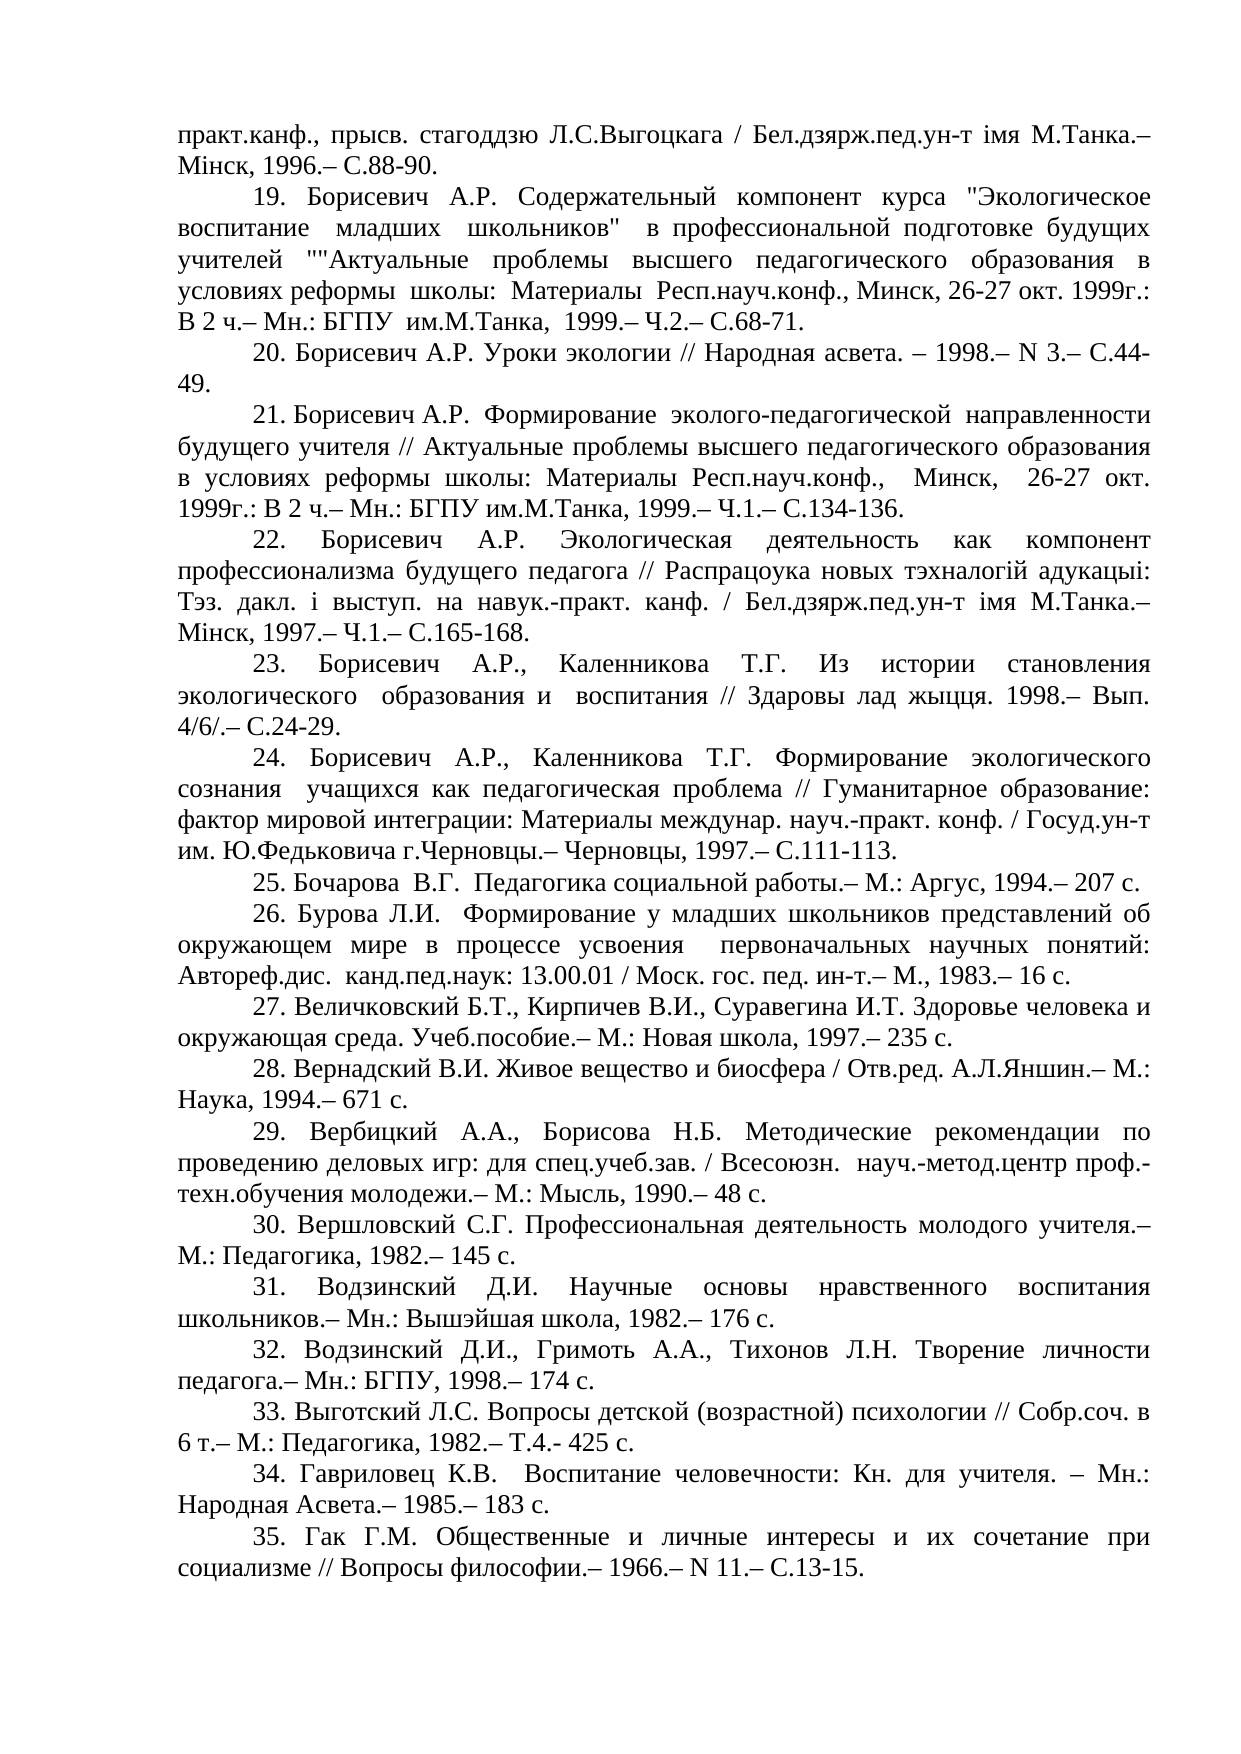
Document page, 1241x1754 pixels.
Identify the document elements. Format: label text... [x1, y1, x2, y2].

text 31. Водзинский Д.И. Научные основы нравственного воспитания школьников.– Мн.: Вышэйшая школа, 1982.– 176 с. [177, 1271, 1152, 1333]
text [177, 118, 1152, 180]
text 30. Вершловский С.Г. Профессиональная деятельность молодого учителя.– М.: Педагогика, 1982.– 145 с. [177, 1208, 1152, 1271]
text 23. Борисевич А.Р., Каленникова Т.Г. Из истории становления экологического образования и воспитания // Здаровы лад жыцця. 1998.– Вып. 4/6/.– С.24-29. [177, 648, 1152, 741]
text 28. Вернадский В.И. Живое вещество и биосфера / Отв.ред. А.Л.Яншин.– М.: Наука, 1994.– 671 с. [177, 1052, 1152, 1115]
text 19. Борисевич А.Р. Содержательный компонент курса "Экологическое воспитание младших школьников" в профессиональной подготовке будущих учителей ""Актуальные проблемы высшего педагогического образования в условиях реформы школы: Материалы Респ.науч.конф., Минск, 26-27 окт. 1999г.: В 2 ч.– Мн.: БГПУ им.М.Танка, 1999.– Ч.2.– С.68-71. [177, 180, 1152, 336]
text 27. Величковский Б.Т., Кирпичев В.И., Суравегина И.Т. Здоровье человека и окружающая среда. Учеб.пособие.– М.: Новая школа, 1997.– 235 с. [177, 990, 1152, 1052]
text 25. Бочарова В.Г. Педагогика социальной работы.– М.: Аргус, 1994.– 207 с. [177, 866, 1152, 897]
text 22. Борисевич А.Р. Экологическая деятельность как компонент профессионализма будущего педагога // Распрацоука новых тэхналогiй адукацыi: Тэз. дакл. i выступ. на навук.-практ. канф. / Бел.дзярж.пед.ун-т iмя М.Танка.– Мiнск, 1997.– Ч.1.– С.165-168. [177, 523, 1152, 648]
text 29. Вербицкий А.А., Борисова Н.Б. Методические рекомендации по проведению деловых игр: для спец.учеб.зав. / Всесоюзн. науч.-метод.центр проф.-техн.обучения молодежи.– М.: Мысль, 1990.– 48 с. [177, 1115, 1152, 1208]
text 33. Выготский Л.С. Вопросы детской (возрастной) психологии // Собр.соч. в 6 т.– М.: Педагогика, 1982.– Т.4.- 425 с. [177, 1395, 1152, 1457]
text 32. Водзинский Д.И., Гримоть А.А., Тихонов Л.Н. Творение личности педагога.– Мн.: БГПУ, 1998.– 174 с. [177, 1333, 1152, 1395]
text 35. Гак Г.М. Общественные и личные интересы и их сочетание при социализме // Вопросы философии.– 1966.– N 11.– С.13-15. [177, 1520, 1152, 1582]
text 20. Борисевич А.Р. Уроки экологии // Народная асвета. – 1998.– N 3.– С.44-49. [177, 336, 1152, 398]
text 21. Борисевич А.Р. Формирование эколого-педагогической направленности будущего учителя // Актуальные проблемы высшего педагогического образования в условиях реформы школы: Материалы Респ.науч.конф., Минск, 26-27 окт. 1999г.: В 2 ч.– Мн.: БГПУ им.М.Танка, 1999.– Ч.1.– С.134-136. [177, 398, 1152, 523]
text 24. Борисевич А.Р., Каленникова Т.Г. Формирование экологического сознания учащихся как педагогическая проблема // Гуманитарное образование: фактор мировой интеграции: Материалы междунар. науч.-практ. конф. / Госуд.ун-т им. Ю.Федьковича г.Черновцы.– Черновцы, 1997.– С.111-113. [177, 741, 1152, 866]
text 34. Гавриловец К.В. Воспитание человечности: Кн. для учителя. – Мн.: Народная Асвета.– 1985.– 183 с. [177, 1457, 1152, 1520]
text 26. Бурова Л.И. Формирование у младших школьников представлений об окружающем мире в процессе усвоения первоначальных научных понятий: Автореф.дис. канд.пед.наук: 13.00.01 / Моск. гос. пед. ин-т.– М., 1983.– 16 с. [177, 897, 1152, 990]
